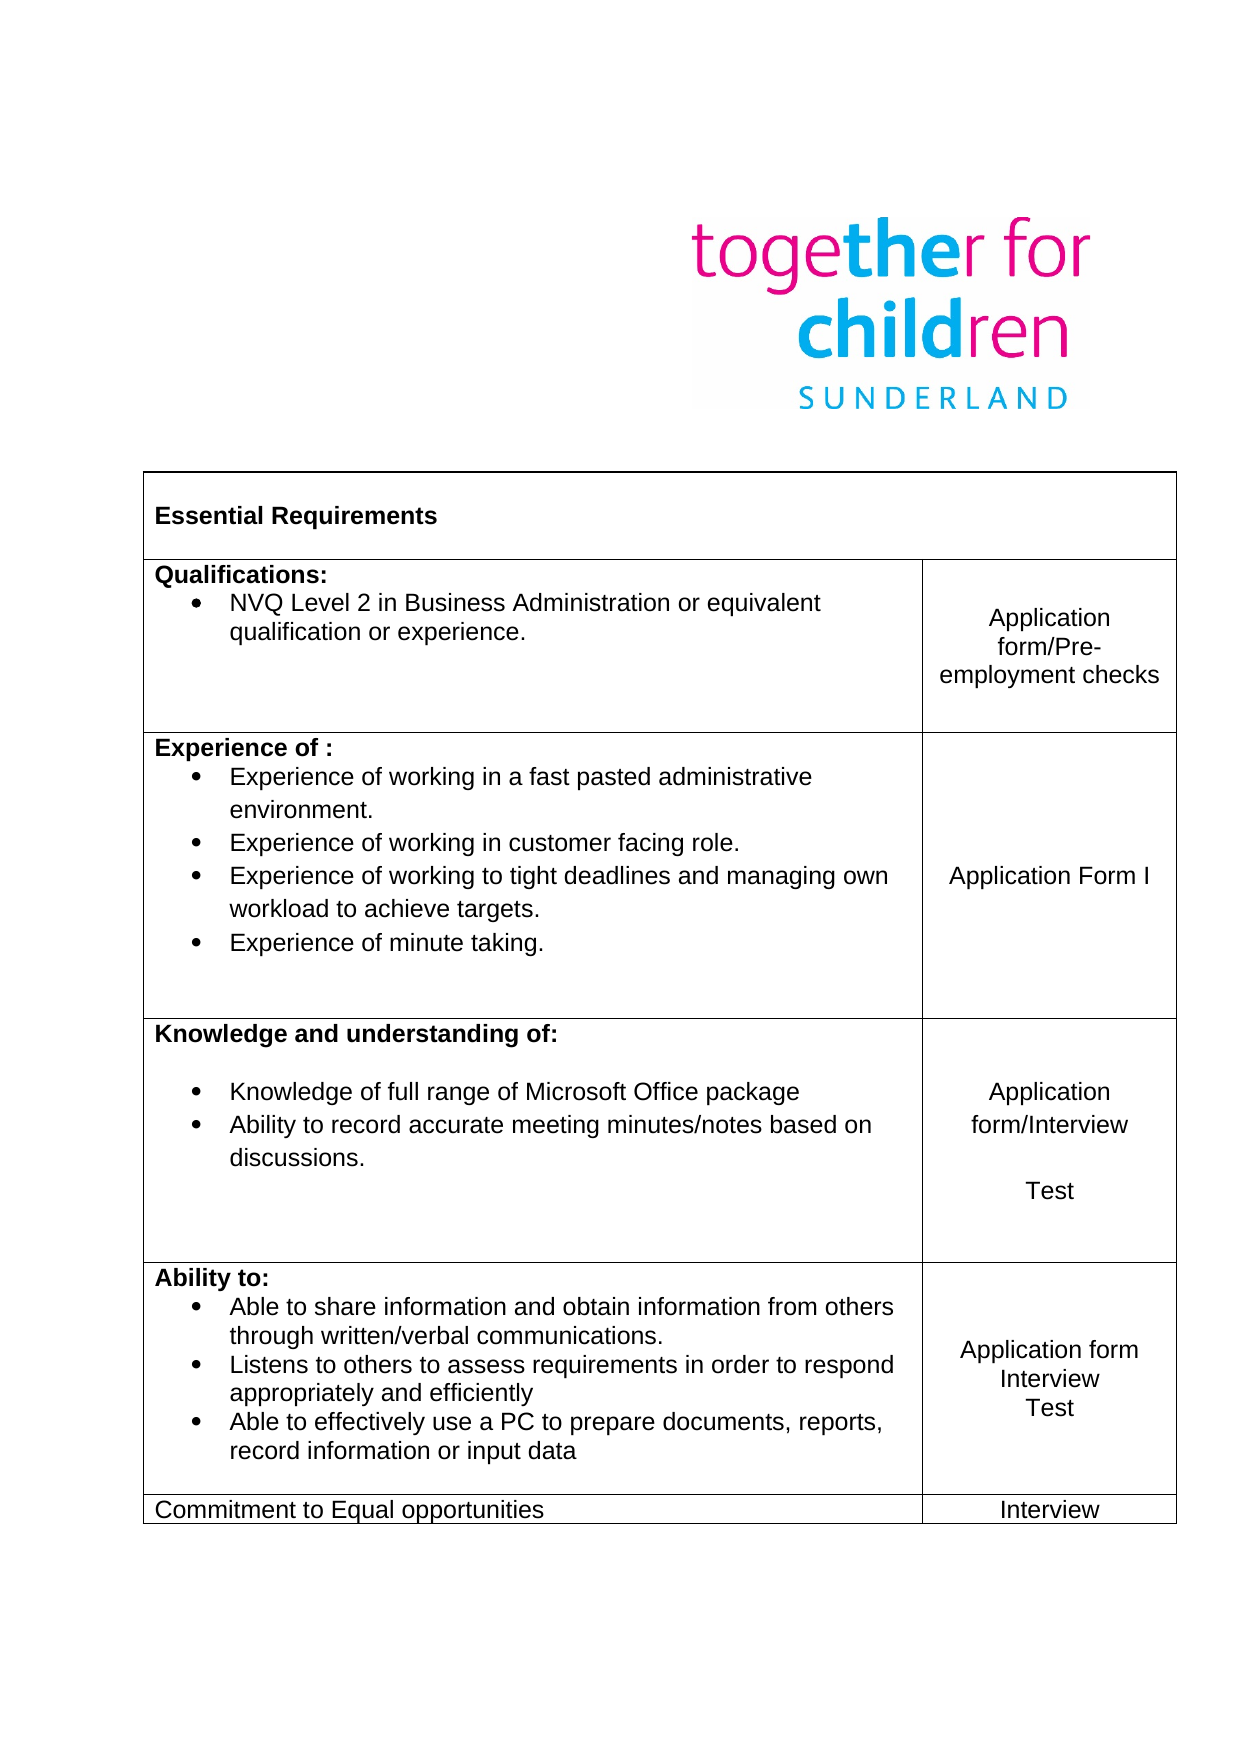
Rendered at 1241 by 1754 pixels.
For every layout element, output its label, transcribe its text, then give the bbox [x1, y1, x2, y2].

picture [859, 394, 870, 409]
table_cell Application form Interview Test [923, 1263, 1176, 1493]
table_cell Ability to: Able to share information and obtain information from others through written/verbal communications. Listens to others to assess requirements in order to respond appropriately and efficiently Able to effectively use a PC to prepare documents, reports, record information or input data [144, 1263, 922, 1493]
table_cell Application form/Pre-employment checks [923, 560, 1176, 732]
table_header Essential Requirements [144, 473, 1176, 559]
table_cell Application form/Interview Test [923, 1019, 1176, 1262]
table_cell Experience of : Experience of working in a fast pasted administrative environment. Experience of working in customer facing role. Experience of working to tight deadlines and managing own workload to achieve targets. Experience of minute taking. [144, 733, 922, 1018]
picture [691, 217, 1091, 409]
picture [991, 403, 1003, 409]
table_cell Interview [923, 1495, 1176, 1523]
table_cell Knowledge and understanding of: Knowledge of full range of Microsoft Office package Ability to record accurate meeting minutes/notes based on discussions. [144, 1019, 922, 1262]
table_cell Qualifications: NVQ Level 2 in Business Administration or equivalent qualification or experience. [144, 560, 922, 732]
table_cell Commitment to Equal opportunities [144, 1495, 922, 1523]
table_cell Application Form I [923, 733, 1176, 1018]
